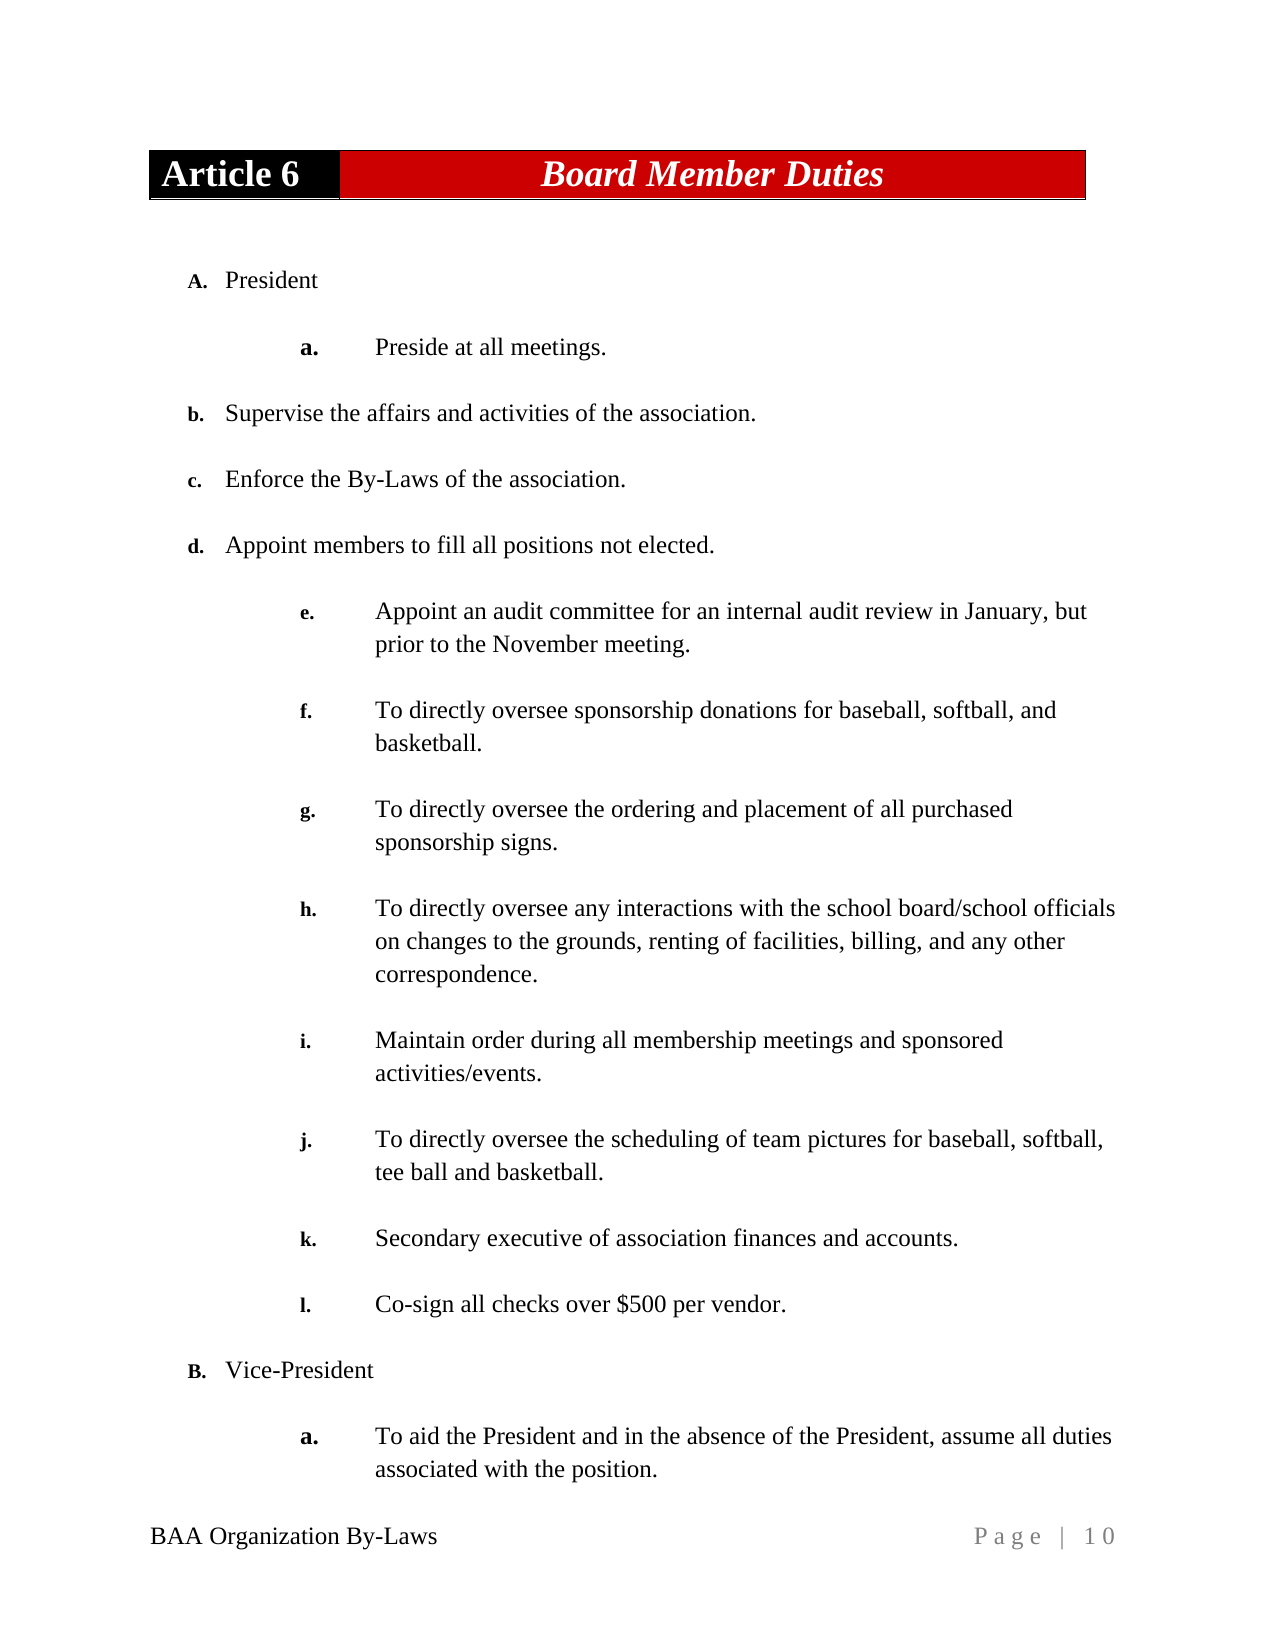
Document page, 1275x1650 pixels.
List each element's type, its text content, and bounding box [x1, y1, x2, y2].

list Appoint an audit committee for an internal audit review in January, but prior to the November meeting. [300, 596, 1125, 657]
list Appoint members to fill all positions not elected. [150, 530, 1125, 558]
list Co-sign all checks over $500 per vendor. [300, 1289, 1125, 1318]
list Supervise the affairs and activities of the association. [150, 398, 1125, 426]
list President [187, 266, 1125, 294]
table_header Board Member Duties [340, 151, 1085, 198]
list To directly oversee sponsorship donations for baseball, softball, and basketball. [300, 695, 1125, 757]
table_header Article 6 [151, 151, 339, 198]
list To directly oversee the scheduling of team pictures for baseball, softball, tee ball and basketball. [300, 1124, 1125, 1186]
list To aid the President and in the absence of the President, assume all duties associated with the position. [300, 1421, 1125, 1483]
list Secondary executive of association finances and accounts. [300, 1223, 1125, 1252]
text a. Preside at all meetings. [300, 332, 1125, 360]
list To directly oversee any interactions with the school board/school officials on changes to the grounds, renting of facilities, billing, and any other correspondence. [300, 893, 1125, 988]
list To directly oversee the ordering and placement of all purchased sponsorship signs. [300, 794, 1125, 856]
list Vice-President [187, 1355, 1125, 1384]
list Maintain order during all membership meetings and sponsored activities/events. [300, 1025, 1125, 1087]
list Enforce the By-Laws of the association. [150, 464, 1125, 492]
